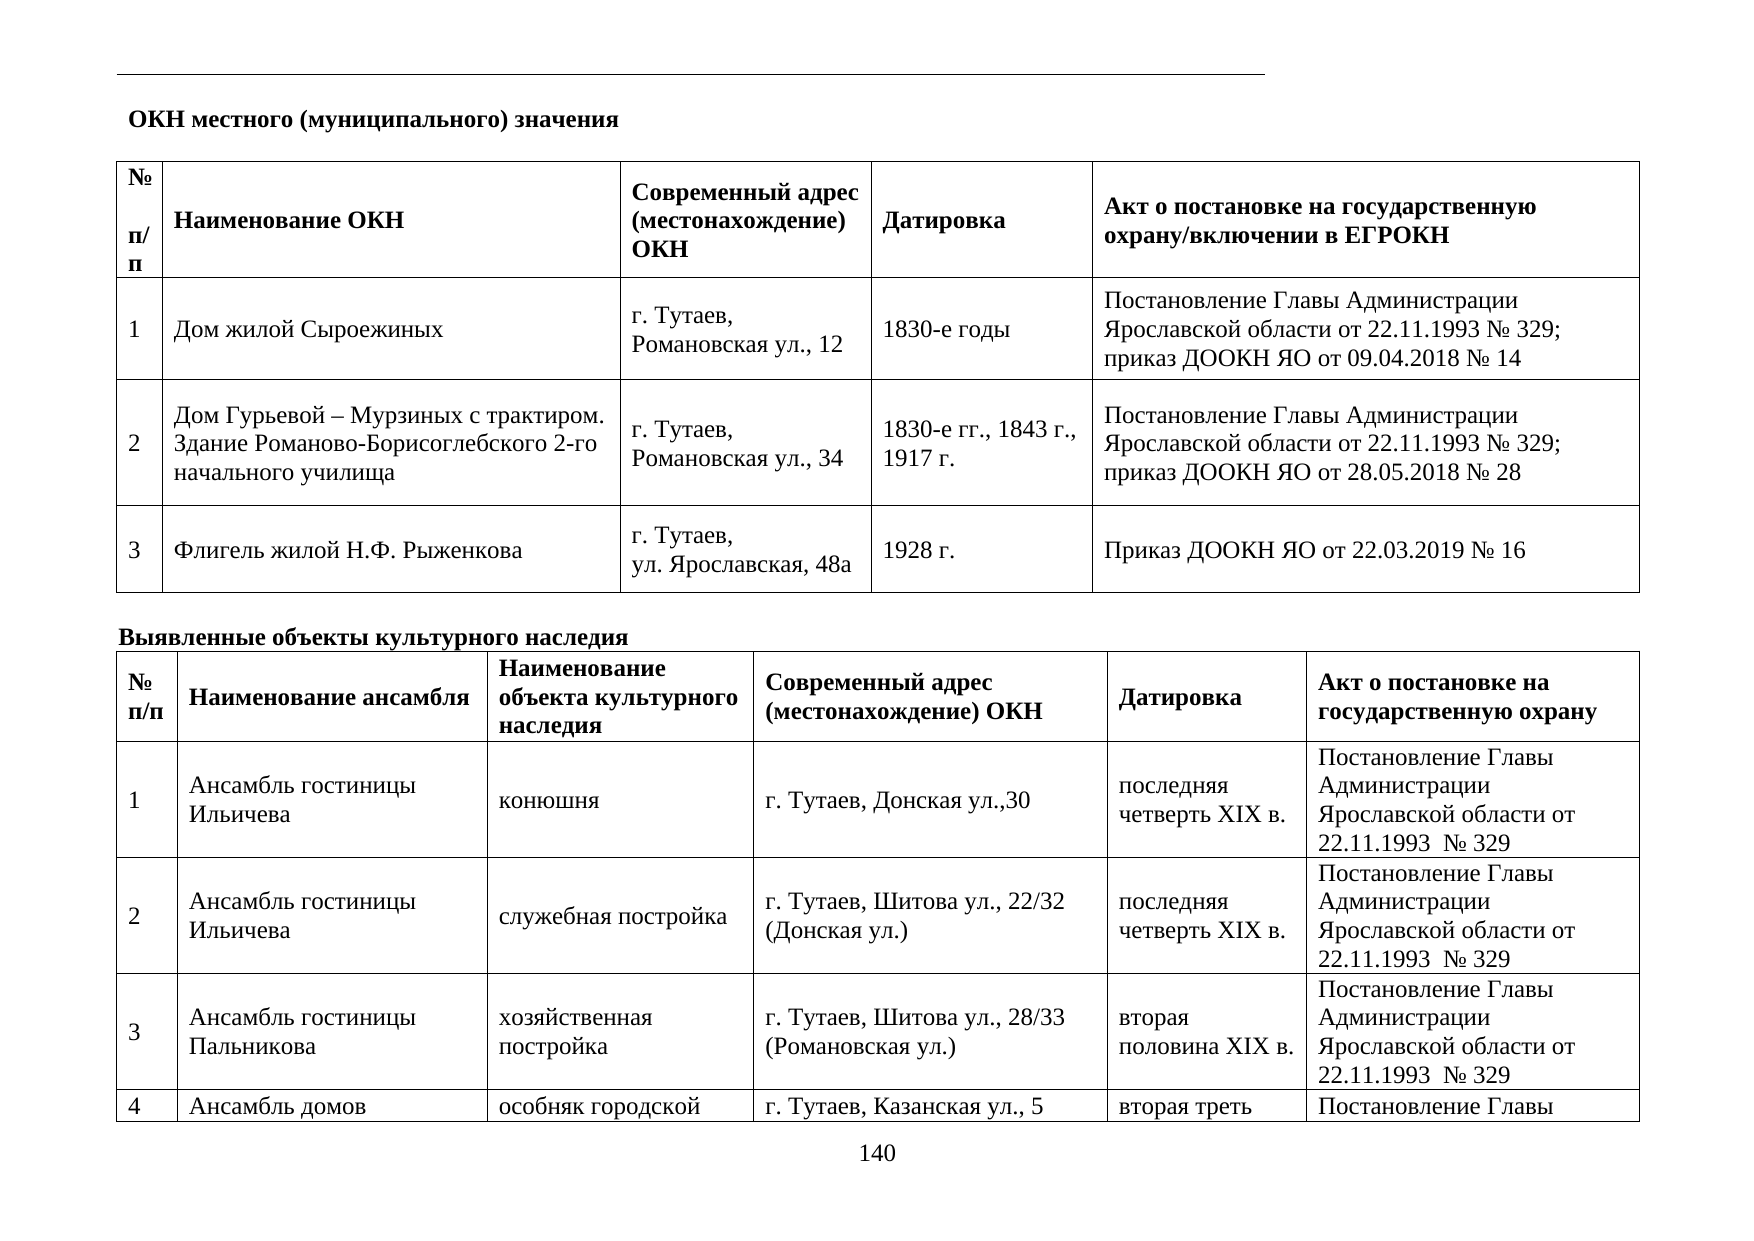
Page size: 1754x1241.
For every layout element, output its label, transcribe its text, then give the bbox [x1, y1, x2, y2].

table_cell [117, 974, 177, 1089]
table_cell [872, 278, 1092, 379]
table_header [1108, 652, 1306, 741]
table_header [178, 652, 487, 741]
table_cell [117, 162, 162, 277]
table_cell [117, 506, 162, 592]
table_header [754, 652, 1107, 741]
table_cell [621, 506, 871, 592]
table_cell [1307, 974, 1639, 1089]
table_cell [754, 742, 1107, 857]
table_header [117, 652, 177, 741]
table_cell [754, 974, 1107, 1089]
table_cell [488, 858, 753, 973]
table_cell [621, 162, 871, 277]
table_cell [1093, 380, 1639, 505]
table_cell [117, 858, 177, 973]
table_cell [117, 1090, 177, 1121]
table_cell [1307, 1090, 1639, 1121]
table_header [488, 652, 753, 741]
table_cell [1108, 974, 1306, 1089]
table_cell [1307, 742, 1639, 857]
text Выявленные объекты культурного наследия [118, 622, 1636, 651]
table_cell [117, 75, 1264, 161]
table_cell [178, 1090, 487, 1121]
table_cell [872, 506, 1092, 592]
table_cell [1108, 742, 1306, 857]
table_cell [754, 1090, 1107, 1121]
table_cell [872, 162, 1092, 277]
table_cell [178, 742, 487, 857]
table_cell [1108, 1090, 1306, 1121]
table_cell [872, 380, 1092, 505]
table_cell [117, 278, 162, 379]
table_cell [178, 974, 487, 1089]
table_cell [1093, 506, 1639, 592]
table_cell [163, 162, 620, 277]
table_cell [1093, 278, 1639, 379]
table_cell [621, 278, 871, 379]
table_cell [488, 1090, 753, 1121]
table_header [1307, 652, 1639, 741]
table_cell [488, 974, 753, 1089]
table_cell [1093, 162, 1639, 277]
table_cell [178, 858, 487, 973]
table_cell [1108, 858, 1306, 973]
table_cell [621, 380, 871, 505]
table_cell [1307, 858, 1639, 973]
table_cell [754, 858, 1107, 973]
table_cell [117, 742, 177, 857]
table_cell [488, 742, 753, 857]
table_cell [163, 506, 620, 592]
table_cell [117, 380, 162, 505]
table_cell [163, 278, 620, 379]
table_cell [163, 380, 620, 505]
